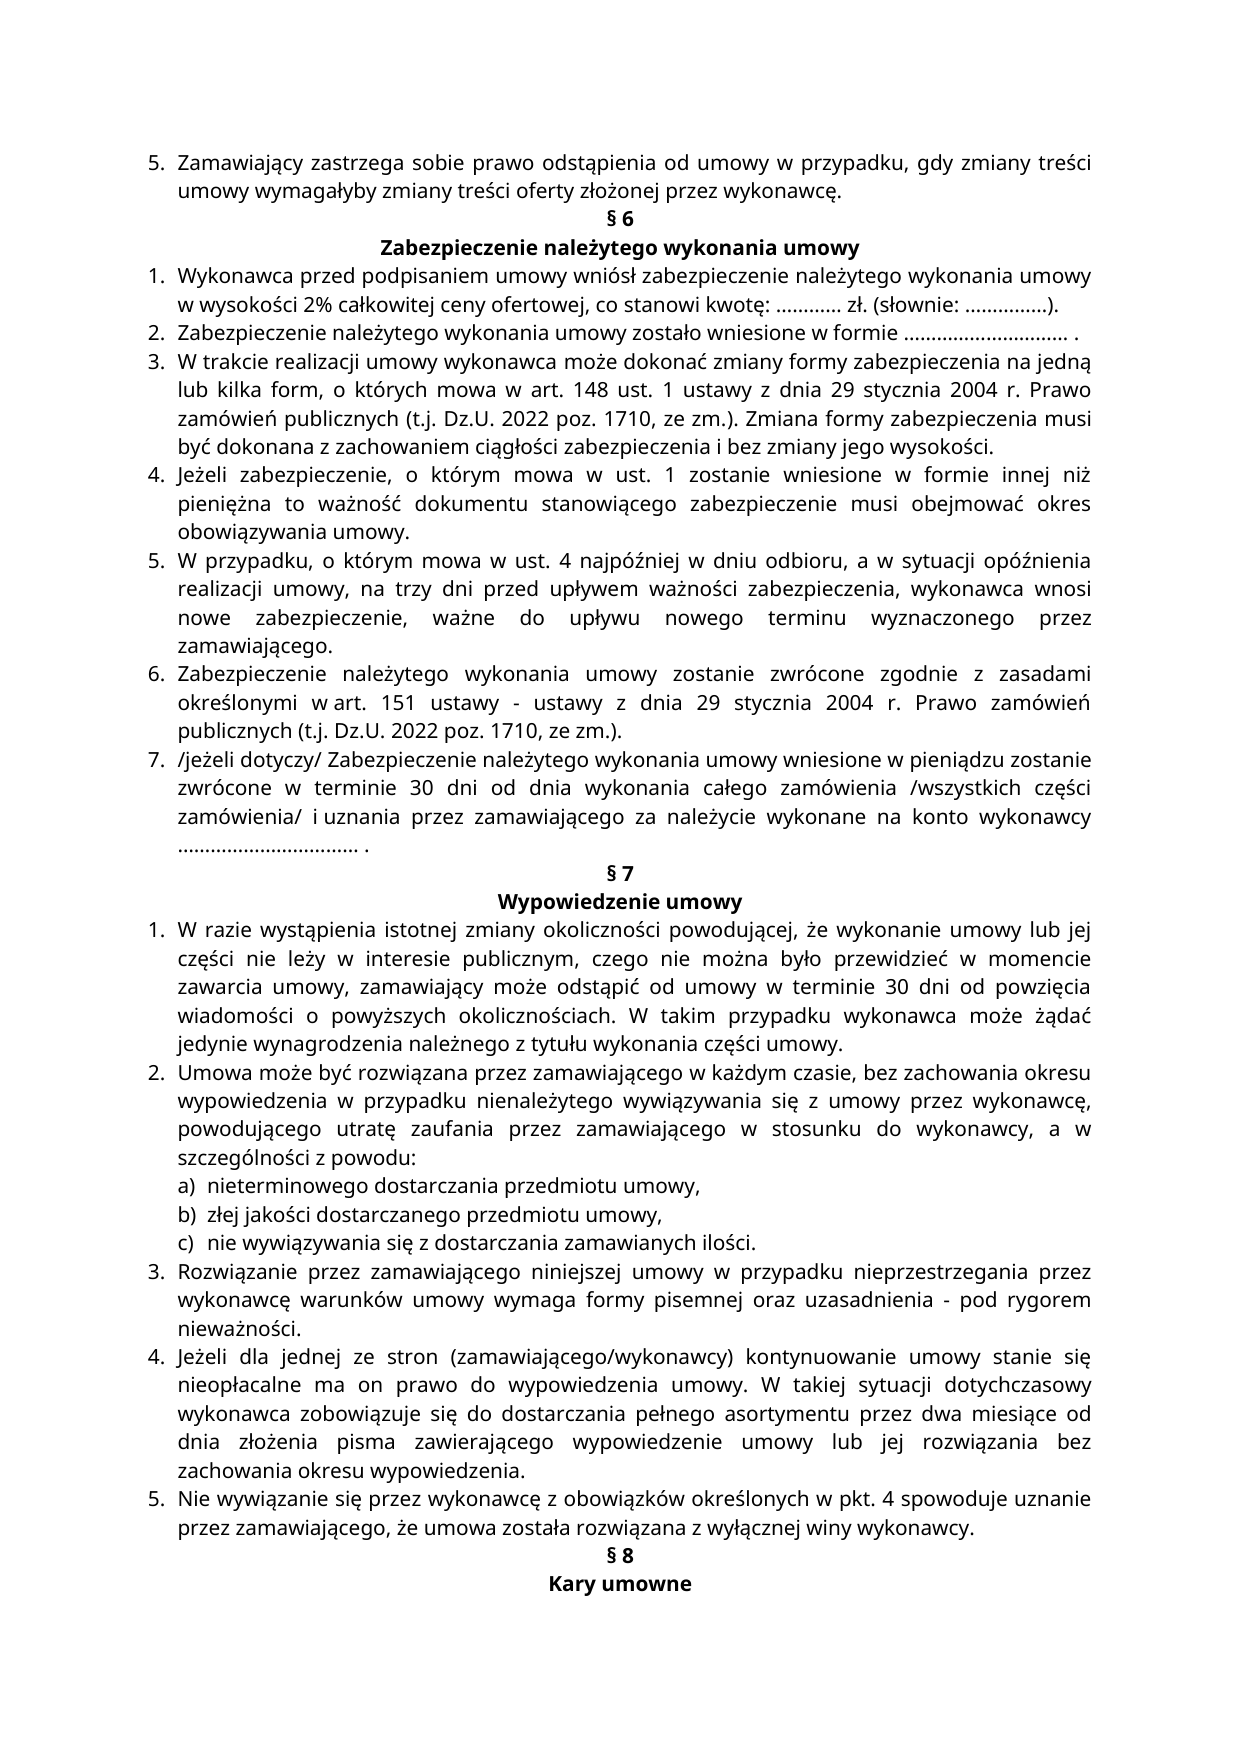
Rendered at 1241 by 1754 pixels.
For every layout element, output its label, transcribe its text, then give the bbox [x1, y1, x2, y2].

text § 7 [148, 859, 1092, 887]
text Zabezpieczenie należytego wykonania umowy [148, 233, 1092, 261]
text § 6 [148, 204, 1092, 233]
list Rozwiązanie przez zamawiającego niniejszej umowy w przypadku nieprzestrzegania przez wykonawcę warunków umowy wymaga formy pisemnej oraz uzasadnienia - pod rygorem nieważności. [148, 1257, 1092, 1342]
list Wykonawca przed podpisaniem umowy wniósł zabezpieczenie należytego wykonania umowy w wysokości 2% całkowitej ceny ofertowej, co stanowi kwotę: ………… zł. (słownie: ……………). [148, 261, 1092, 318]
list złej jakości dostarczanego przedmiotu umowy, [177, 1200, 1092, 1228]
list W przypadku, o którym mowa w ust. 4 najpóźniej w dniu odbioru, a w sytuacji opóźnienia realizacji umowy, na trzy dni przed upływem ważności zabezpieczenia, wykonawca wnosi nowe zabezpieczenie, ważne do upływu nowego terminu wyznaczonego przez zamawiającego. [148, 546, 1092, 659]
list nieterminowego dostarczania przedmiotu umowy, [177, 1171, 1092, 1200]
text Kary umowne [148, 1569, 1092, 1598]
text § 8 [148, 1541, 1092, 1569]
list W razie wystąpienia istotnej zmiany okoliczności powodującej, że wykonanie umowy lub jej części nie leży w interesie publicznym, czego nie można było przewidzieć w momencie zawarcia umowy, zamawiający może odstąpić od umowy w terminie 30 dni od powzięcia wiadomości o powyższych okolicznościach. W takim przypadku wykonawca może żądać jedynie wynagrodzenia należnego z tytułu wykonania części umowy. [148, 916, 1092, 1058]
list Jeżeli dla jednej ze stron (zamawiającego/wykonawcy) kontynuowanie umowy stanie się nieopłacalne ma on prawo do wypowiedzenia umowy. W takiej sytuacji dotychczasowy wykonawca zobowiązuje się do dostarczania pełnego asortymentu przez dwa miesiące od dnia złożenia pisma zawierającego wypowiedzenie umowy lub jej rozwiązania bez zachowania okresu wypowiedzenia. [148, 1342, 1092, 1484]
text Wypowiedzenie umowy [148, 887, 1092, 916]
list nie wywiązywania się z dostarczania zamawianych ilości. [177, 1228, 1092, 1257]
list Jeżeli zabezpieczenie, o którym mowa w ust. 1 zostanie wniesione w formie innej niż pieniężna to ważność dokumentu stanowiącego zabezpieczenie musi obejmować okres obowiązywania umowy. [148, 461, 1092, 546]
list Zabezpieczenie należytego wykonania umowy zostało wniesione w formie ………………………… . [148, 318, 1092, 347]
list Nie wywiązanie się przez wykonawcę z obowiązków określonych w pkt. 4 spowoduje uznanie przez zamawiającego, że umowa została rozwiązana z wyłącznej winy wykonawcy. [148, 1484, 1092, 1541]
list Zamawiający zastrzega sobie prawo odstąpienia od umowy w przypadku, gdy zmiany treści umowy wymagałyby zmiany treści oferty złożonej przez wykonawcę. [148, 148, 1092, 204]
list Zabezpieczenie należytego wykonania umowy zostanie zwrócone zgodnie z zasadami określonymi w art. 151 ustawy - ustawy z dnia 29 stycznia 2004 r. Prawo zamówień publicznych (t.j. Dz.U. 2022 poz. 1710, ze zm.). [148, 659, 1092, 745]
list W trakcie realizacji umowy wykonawca może dokonać zmiany formy zabezpieczenia na jedną lub kilka form, o których mowa w art. 148 ust. 1 ustawy z dnia 29 stycznia 2004 r. Prawo zamówień publicznych (t.j. Dz.U. 2022 poz. 1710, ze zm.). Zmiana formy zabezpieczenia musi być dokonana z zachowaniem ciągłości zabezpieczenia i bez zmiany jego wysokości. [148, 347, 1092, 461]
list /jeżeli dotyczy/ Zabezpieczenie należytego wykonania umowy wniesione w pieniądzu zostanie zwrócone w terminie 30 dni od dnia wykonania całego zamówienia /wszystkich części zamówienia/ i uznania przez zamawiającego za należycie wykonane na konto wykonawcy …………………………… . [148, 745, 1092, 859]
list Umowa może być rozwiązana przez zamawiającego w każdym czasie, bez zachowania okresu wypowiedzenia w przypadku nienależytego wywiązywania się z umowy przez wykonawcę, powodującego utratę zaufania przez zamawiającego w stosunku do wykonawcy, a w szczególności z powodu: [148, 1058, 1092, 1171]
